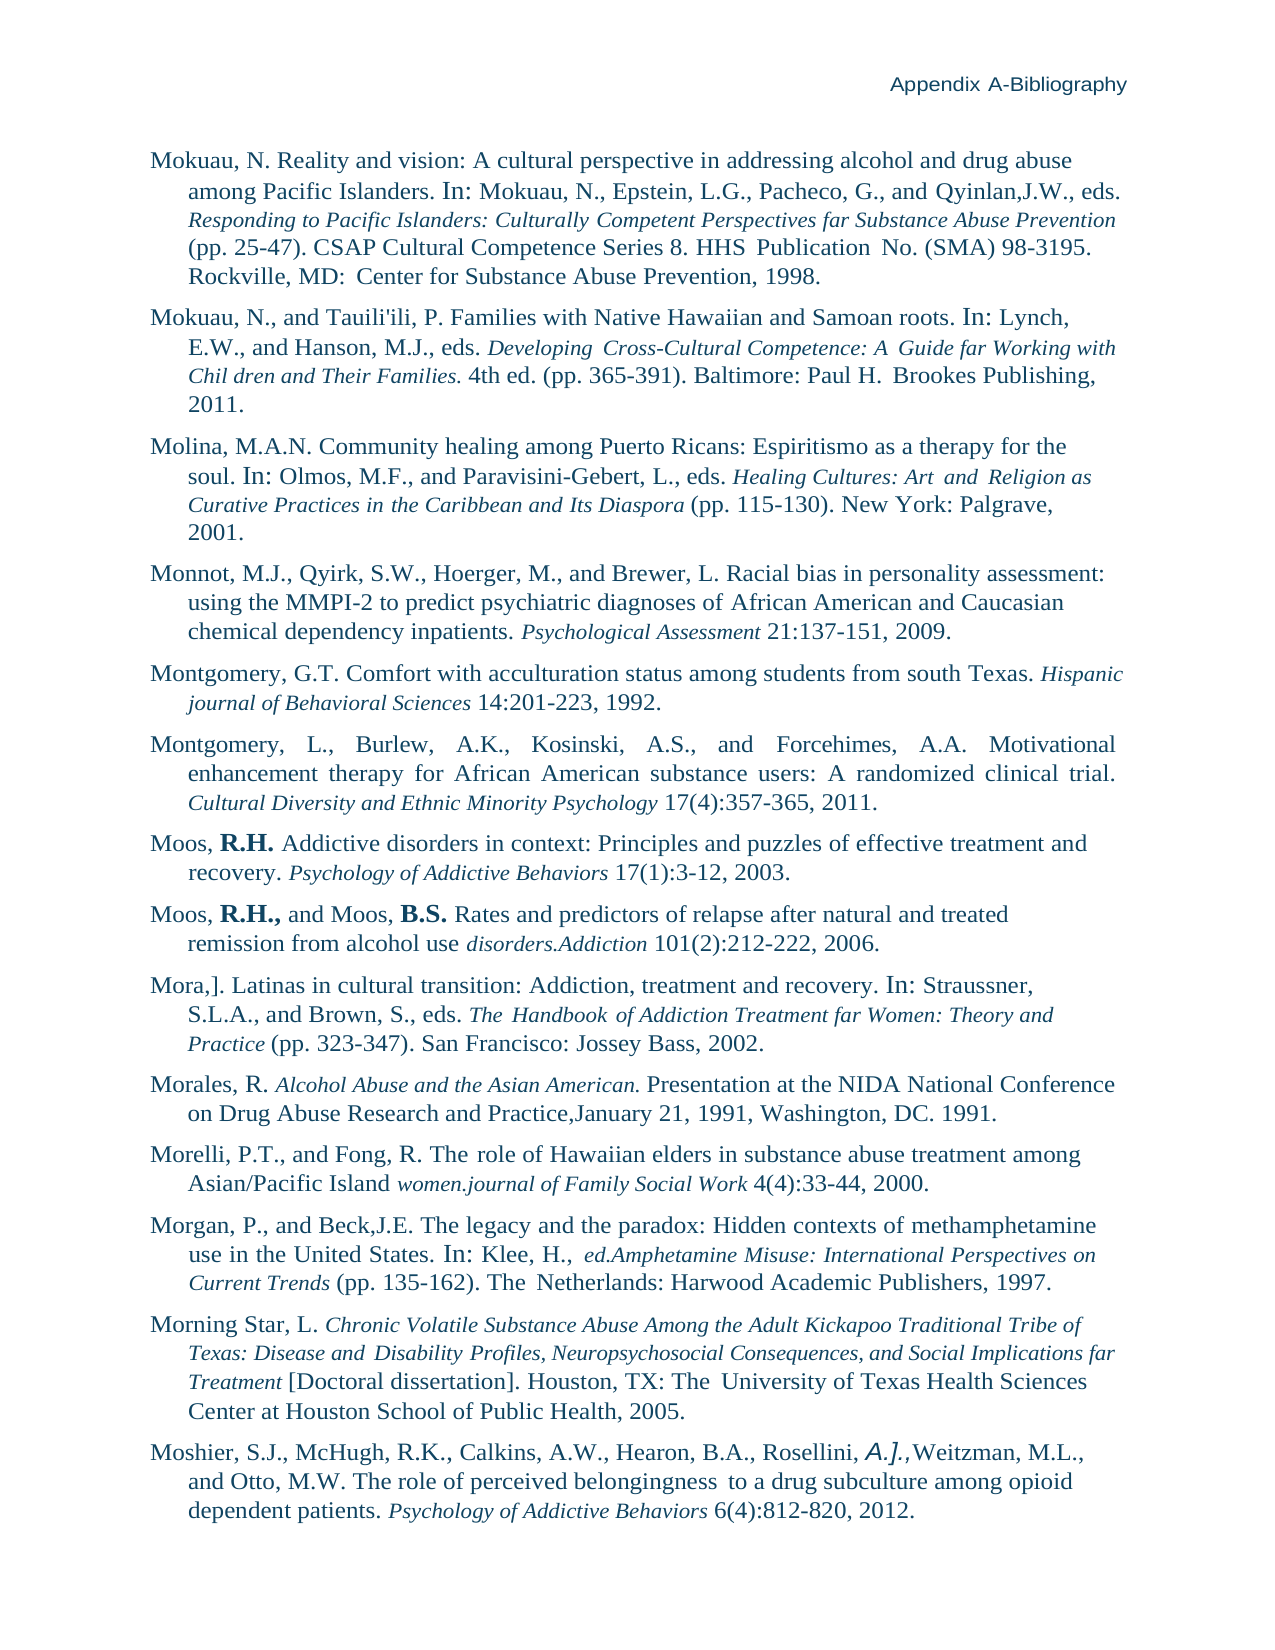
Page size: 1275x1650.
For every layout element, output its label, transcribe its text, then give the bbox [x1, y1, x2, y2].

text Molina, M.A.N. Community healing among Puerto Ricans: Espiritismo as a therapy for the soul. In: Olmos, M.F., and Paravisini-Gebert, L., eds. Healing Cultures: Art and Religion as Curative Practices in the Caribbean and Its Diaspora (pp. 115-130). New York: Palgrave, 2001. [150, 432, 1112, 546]
text Montgomery, G.T. Comfort with acculturation status among students from south Texas. Hispanic journal of Behavioral Sciences 14:201-223, 1992. [150, 659, 1126, 715]
text Moos, R.H., and Moos, B.S. Rates and predictors of relapse after natural and treated remission from alcohol use disorders.Addiction 101(2):212-222, 2006. [150, 898, 1112, 957]
text Morgan, P., and Beck,J.E. The legacy and the paradox: Hidden contexts of methamphetamine use in the United States. In: Klee, H., ed.Amphetamine Misuse: International Perspectives on Current Trends (pp. 135-162). The Netherlands: Harwood Academic Publishers, 1997. [150, 1211, 1097, 1296]
text Mora,]. Latinas in cultural transition: Addiction, treatment and recovery. In: Straussner, S.L.A., and Brown, S., eds. The Handbook of Addiction Treatment far Women: Theory and Practice (pp. 323-347). San Francisco: Jossey Bass, 2002. [150, 969, 1110, 1057]
text Morning Star, L. Chronic Volatile Substance Abuse Among the Adult Kickapoo Traditional Tribe of Texas: Disease and Disability Profiles, Neuropsychosocial Consequences, and Social Implications far Treatment [Doctoral dissertation]. Houston, TX: The University of Texas Health Sciences Center at Houston School of Public Health, 2005. [150, 1310, 1123, 1424]
text Mokuau, N. Reality and vision: A cultural perspective in addressing alcohol and drug abuse among Pacific Islanders. In: Mokuau, N., Epstein, L.G., Pacheco, G., and Qyinlan,J.W., eds. Responding to Pacific Islanders: Culturally Competent Perspectives far Substance Abuse Prevention (pp. 25-47). CSAP Cultural Competence Series 8. HHS Publication No. (SMA) 98-3195. Rockville, MD: Center for Substance Abuse Prevention, 1998. [150, 146, 1123, 290]
text Morales, R. Alcohol Abuse and the Asian American. Presentation at the NIDA National Conference on Drug Abuse Research and Practice,January 21, 1991, Washington, DC. 1991. [150, 1069, 1123, 1127]
text Appendix A-Bibliography [0, 72, 1127, 95]
text Morelli, P.T., and Fong, R. The role of Hawaiian elders in substance abuse treatment among Asian/Pacific Island women.journal of Family Social Work 4(4):33-44, 2000. [150, 1139, 1112, 1196]
text Monnot, M.J., Qyirk, S.W., Hoerger, M., and Brewer, L. Racial bias in personality assessment: using the MMPI-2 to predict psychiatric diagnoses of African American and Caucasian chemical dependency inpatients. Psychological Assessment 21:137-151, 2009. [150, 559, 1112, 645]
text Moos, R.H. Addictive disorders in context: Principles and puzzles of effective treatment and recovery. Psychology of Addictive Behaviors 17(1):3-12, 2003. [150, 827, 1112, 886]
text Montgomery, L., Burlew, A.K., Kosinski, A.S., and Forcehimes, A.A. Motivational enhancement therapy for African American substance users: A randomized clinical trial. Cultural Diversity and Ethnic Minority Psychology 17(4):357-365, 2011. [150, 730, 1117, 815]
text Moshier, S.J., McHugh, R.K., Calkins, A.W., Hearon, B.A., Rosellini, A.].,Weitzman, M.L., and Otto, M.W. The role of perceived belongingness to a drug subculture among opioid­ dependent patients. Psychology of Addictive Behaviors 6(4):812-820, 2012. [150, 1437, 1123, 1524]
text Mokuau, N., and Tauili'ili, P. Families with Native Hawaiian and Samoan roots. In: Lynch, E.W., and Hanson, M.J., eds. Developing Cross-Cultural Competence: A Guide far Working with Chil­ dren and Their Families. 4th ed. (pp. 365-391). Baltimore: Paul H. Brookes Publishing, 2011. [150, 301, 1126, 418]
